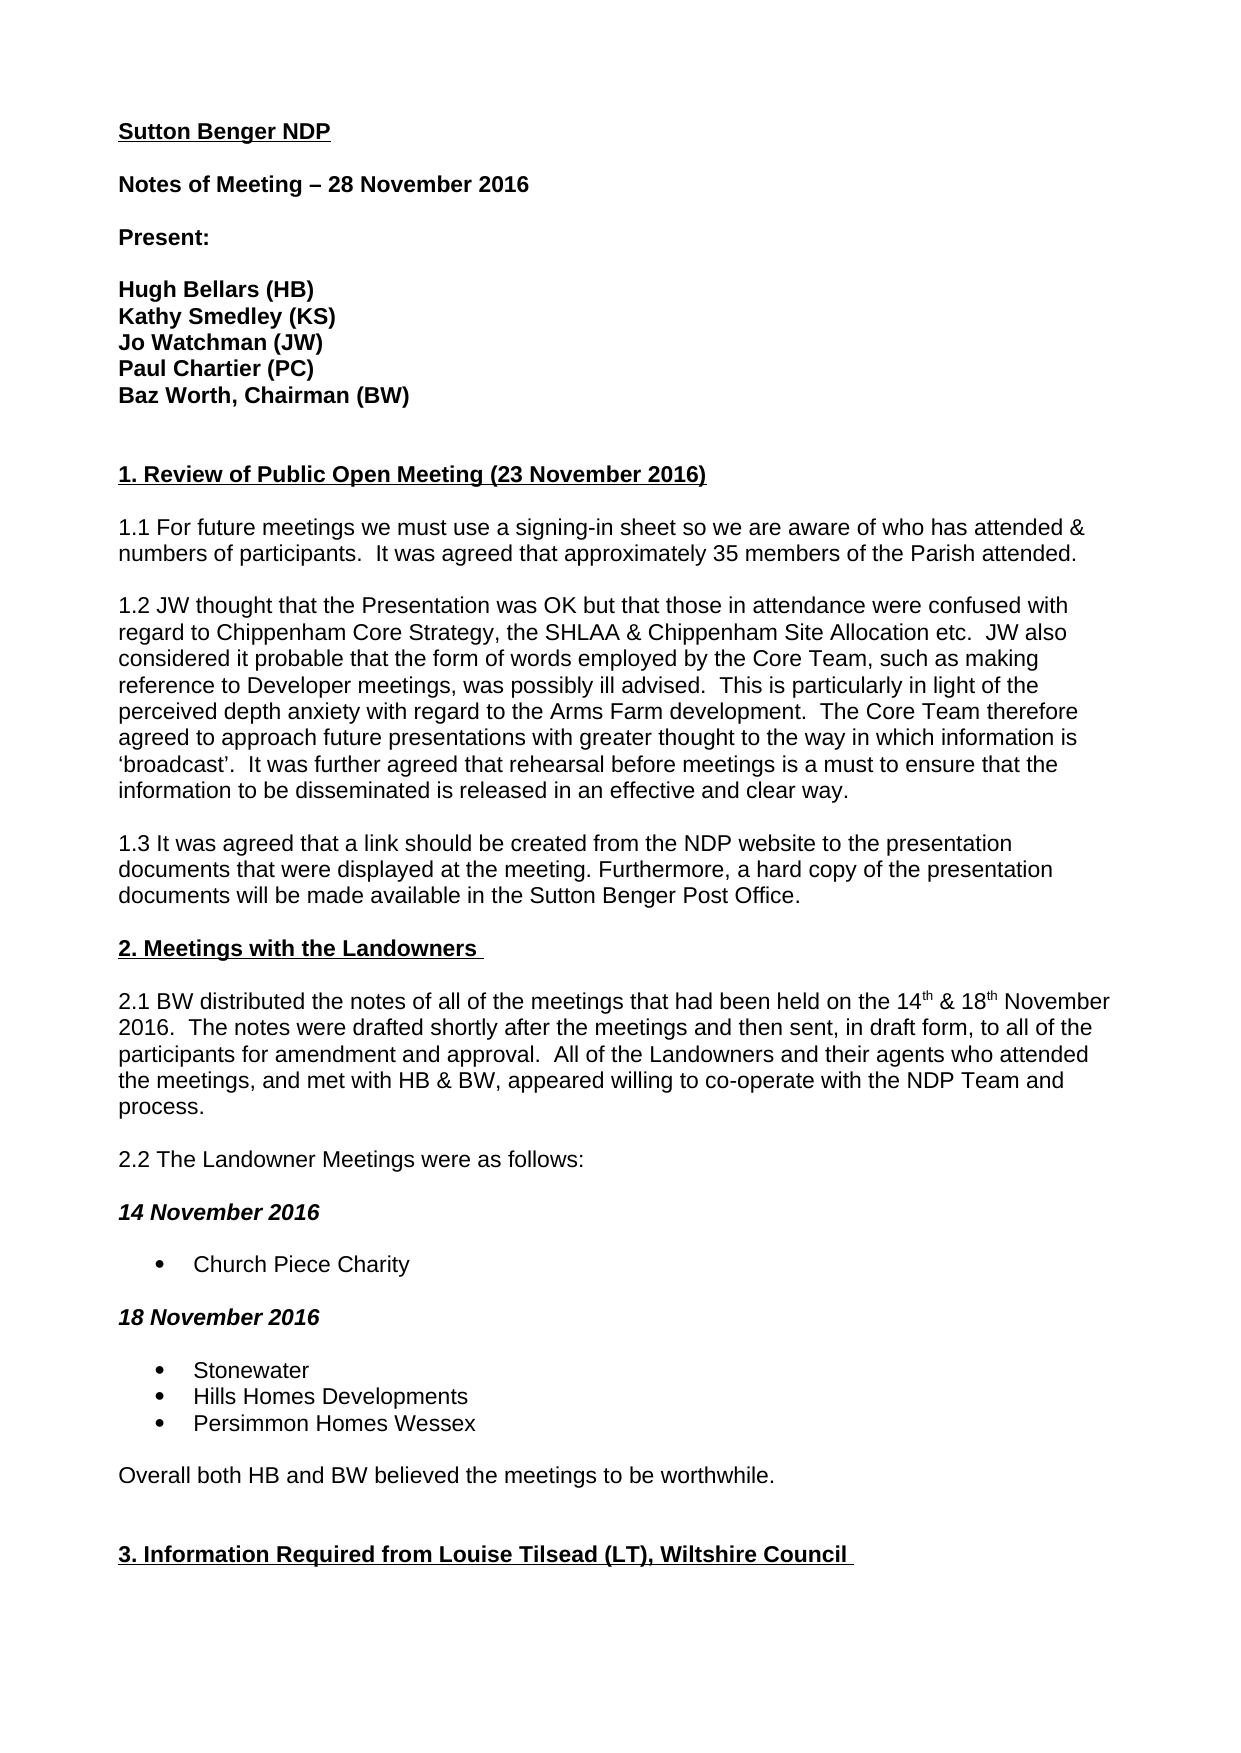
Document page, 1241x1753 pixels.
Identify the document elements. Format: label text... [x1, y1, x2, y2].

text 3. Information Required from Louise Tilsead (LT), Wiltshire Council [118, 1541, 1122, 1568]
text Present: [118, 223, 1122, 250]
text 18 November 2016 [118, 1304, 1122, 1330]
text Baz Worth, Chairman (BW) [118, 382, 1122, 408]
text Kathy Smedley (KS) [118, 303, 1122, 329]
text Paul Chartier (PC) [118, 355, 1122, 382]
text 1.3 It was agreed that a link should be created from the NDP website to the presentation documents that were displayed at the meeting. Furthermore, a hard copy of the presentation documents will be made available in the Sutton Benger Post Office. [118, 830, 1122, 909]
text Jo Watchman (JW) [118, 329, 1122, 355]
text 14 November 2016 [118, 1199, 1122, 1225]
text Notes of Meeting – 28 November 2016 [118, 171, 1122, 197]
text Hugh Bellars (HB) [118, 276, 1122, 303]
list Hills Homes Developments [156, 1383, 1122, 1409]
text 1.1 For future meetings we must use a signing-in sheet so we are aware of who has attended & numbers of participants. It was agreed that approximately 35 members of the Parish attended. [118, 513, 1122, 566]
text 2. Meetings with the Landowners [118, 935, 1122, 961]
text Overall both HB and BW believed the meetings to be worthwhile. [118, 1462, 1122, 1488]
list Stonewater [156, 1357, 1122, 1383]
text 2.1 BW distributed the notes of all of the meetings that had been held on the 14th & 18th November 2016. The notes were drafted shortly after the meetings and then sent, in draft form, to all of the participants for amendment and approval. All of the Landowners and their agents who attended the meetings, and met with HB & BW, appeared willing to co-operate with the NDP Team and process. [118, 988, 1122, 1119]
list Persimmon Homes Wessex [156, 1409, 1122, 1436]
list Church Piece Charity [156, 1251, 1122, 1278]
text 2.2 The Landowner Meetings were as follows: [118, 1146, 1122, 1172]
text 1. Review of Public Open Meeting (23 November 2016) [118, 461, 1122, 487]
text Sutton Benger NDP [118, 118, 1122, 144]
text 1.2 JW thought that the Presentation was OK but that those in attendance were confused with regard to Chippenham Core Strategy, the SHLAA & Chippenham Site Allocation etc. JW also considered it probable that the form of words employed by the Core Team, such as making reference to Developer meetings, was possibly ill advised. This is particularly in light of the perceived depth anxiety with regard to the Arms Farm development. The Core Team therefore agreed to approach future presentations with greater thought to the way in which information is ‘broadcast’. It was further agreed that rehearsal before meetings is a must to ensure that the information to be disseminated is released in an effective and clear way. [118, 592, 1122, 803]
